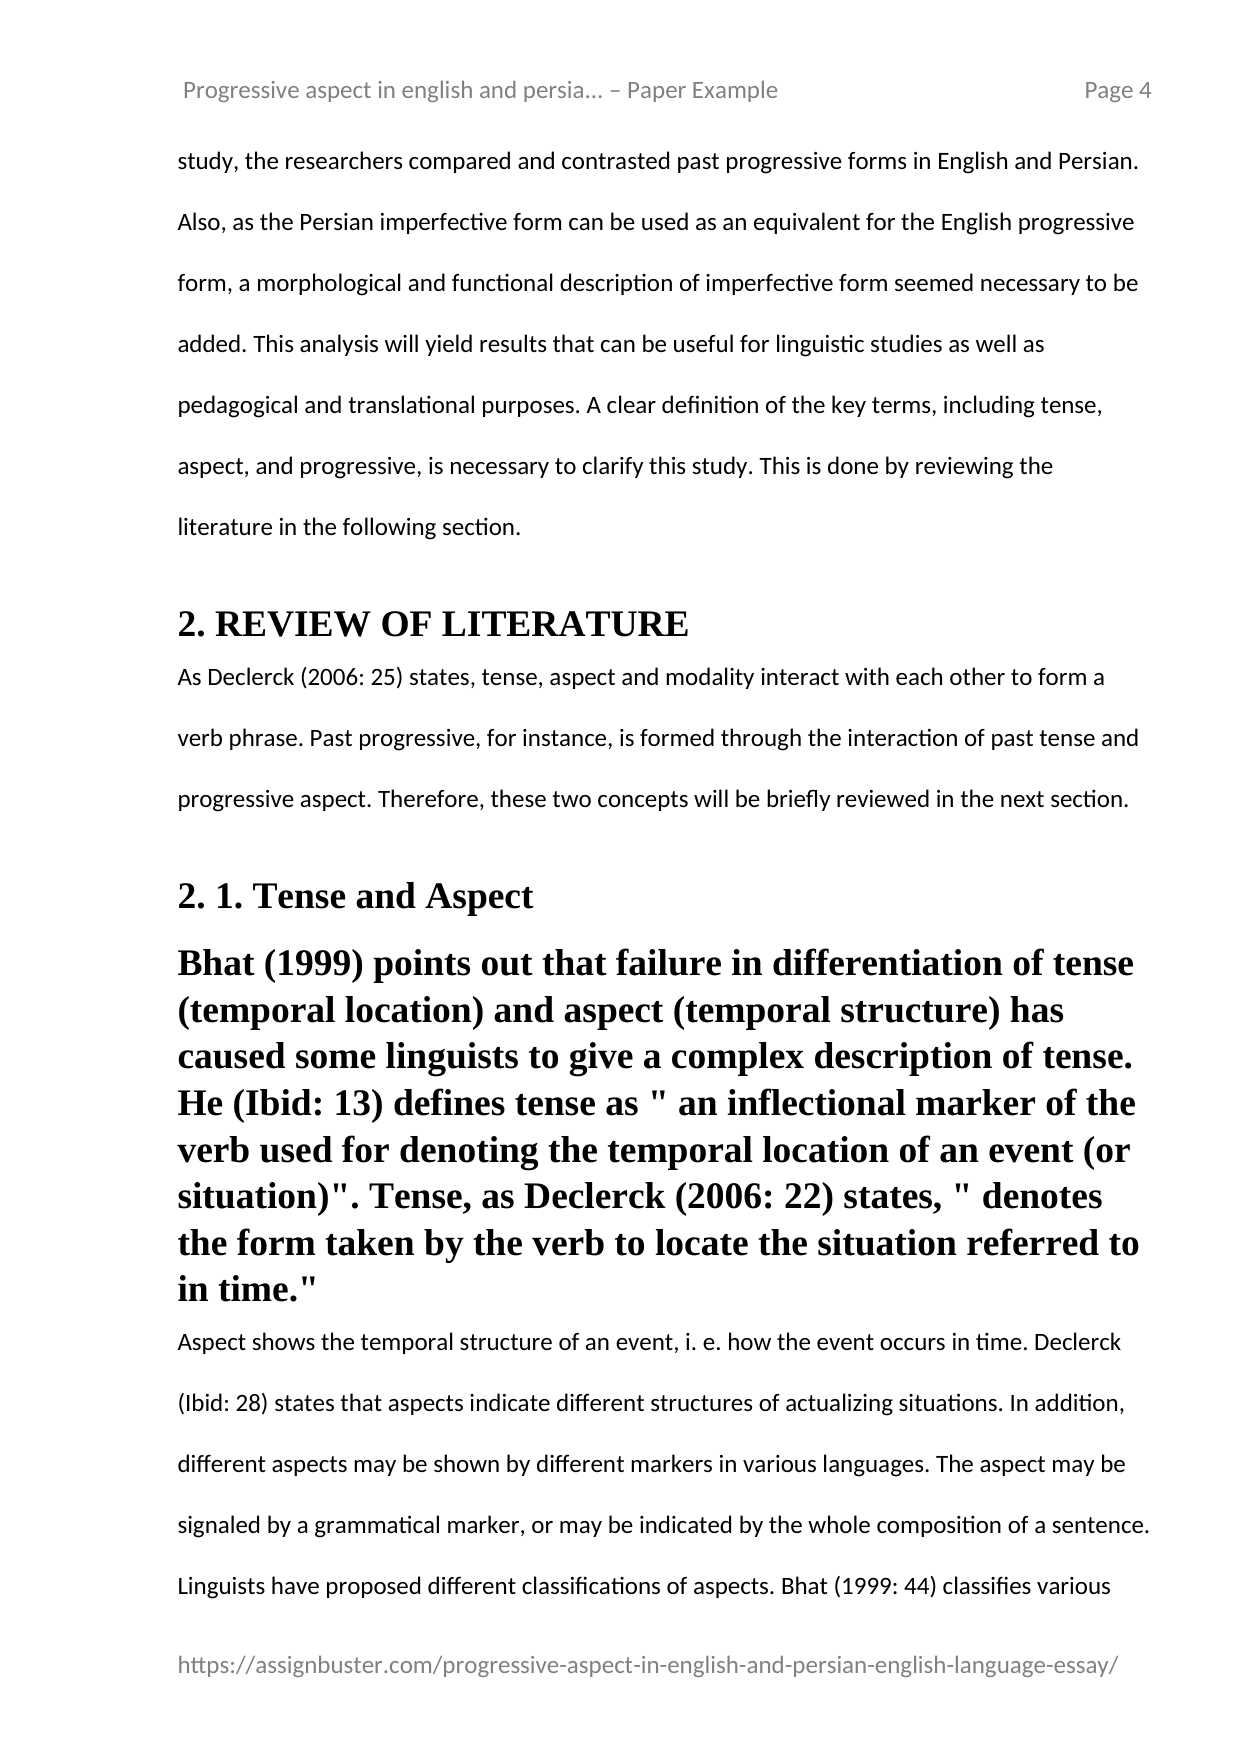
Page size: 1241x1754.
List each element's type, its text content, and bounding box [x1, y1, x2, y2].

subtitle Bhat (1999) points out that failure in differentiation of tense (temporal location) and aspect (temporal structure) has caused some linguists to give a complex description of tense. He (Ibid: 13) defines tense as " an inflectional marker of the verb used for denoting the temporal location of an event (or situation)". Tense, as Declerck (2006: 22) states, " denotes the form taken by the verb to locate the situation referred to in time." [177, 941, 1152, 1310]
subtitle 2. 1. Tense and Aspect [177, 873, 1152, 917]
subtitle 2. REVIEW OF LITERATURE [177, 602, 1152, 645]
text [177, 1326, 1152, 1601]
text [177, 145, 1152, 542]
text As Declerck (2006: 25) states, tense, aspect and modality interact with each other to form a verb phrase. Past progressive, for instance, is formed through the interaction of past tense and progressive aspect. Therefore, these two concepts will be briefly reviewed in the next section. [177, 661, 1152, 813]
